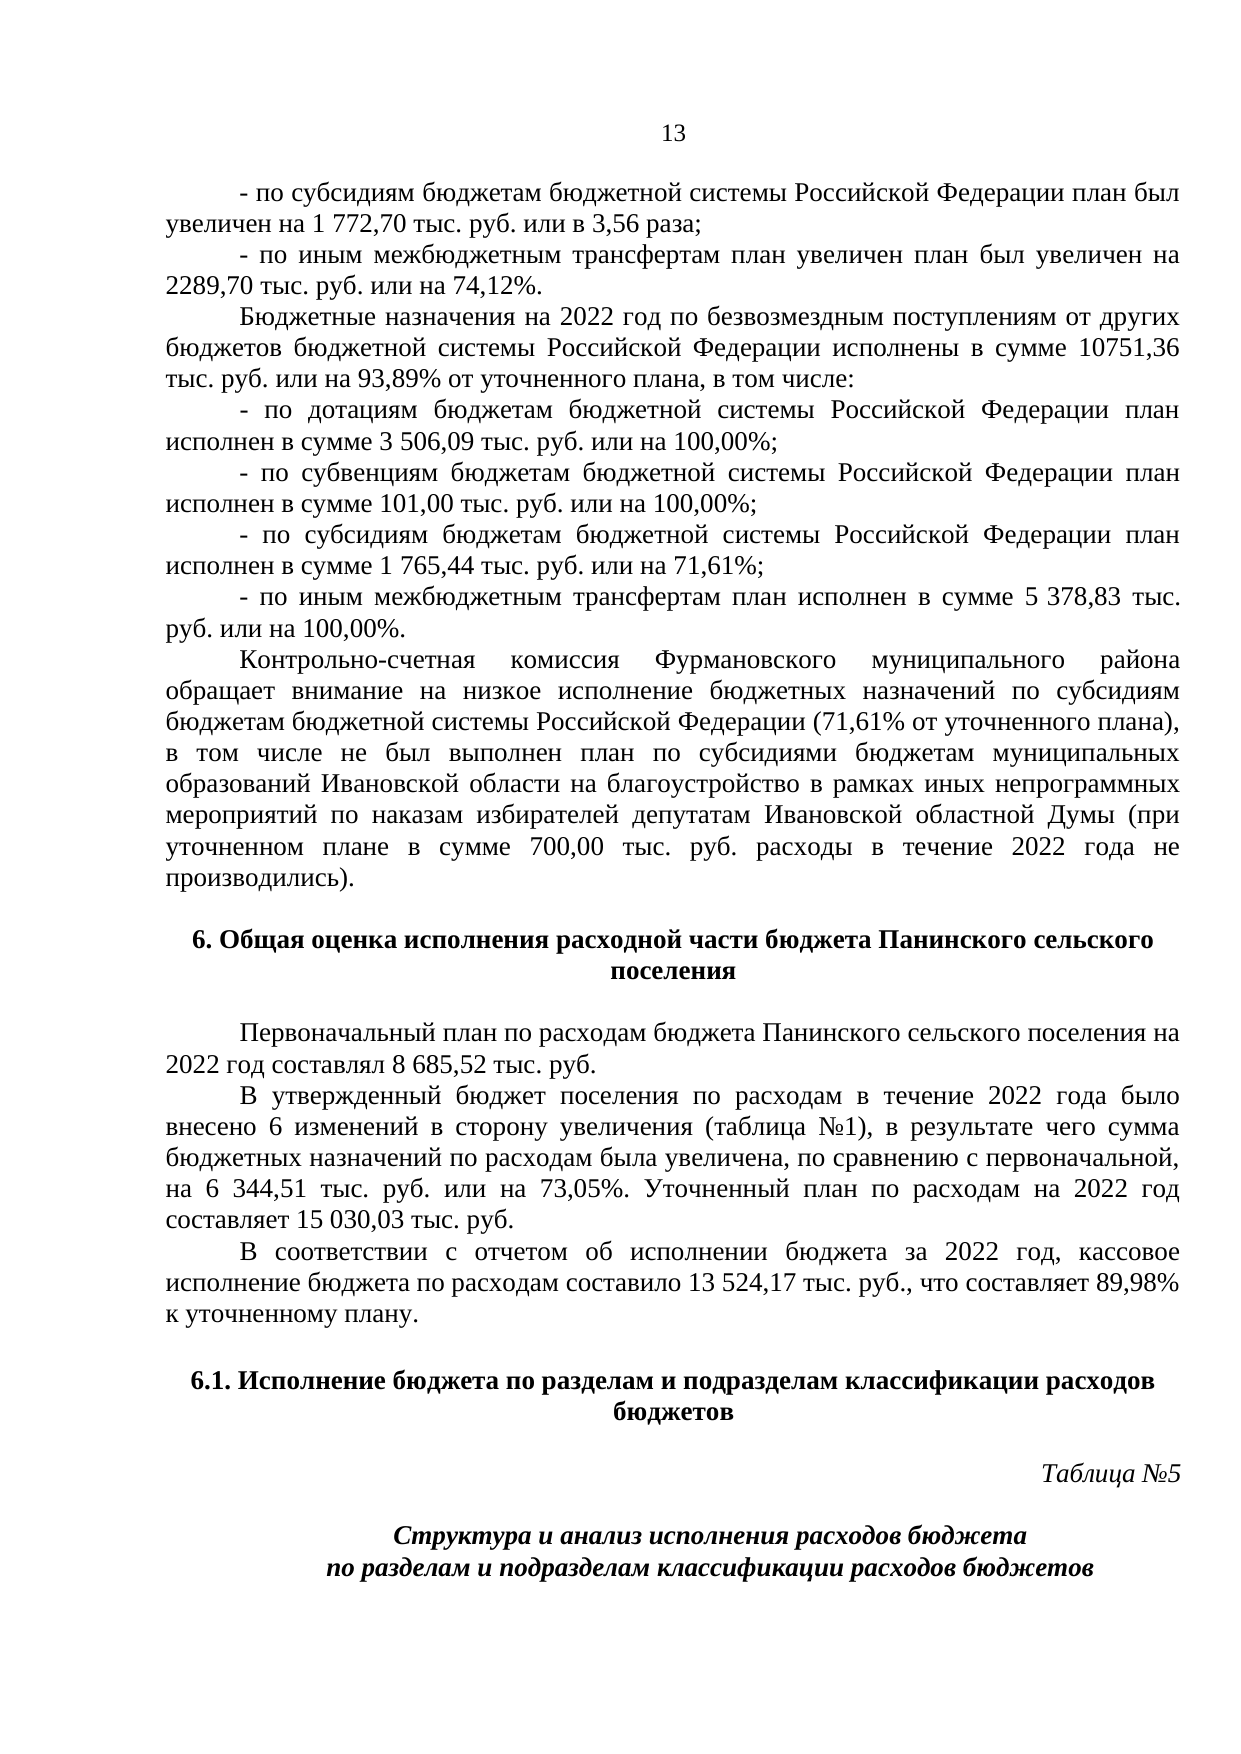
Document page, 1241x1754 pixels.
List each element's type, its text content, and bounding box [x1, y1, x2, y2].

text Структура и анализ исполнения расходов бюджета [165, 1519, 1181, 1551]
text - по иным межбюджетным трансфертам план исполнен в сумме 5 378,83 тыс. руб. или на 100,00%. [165, 581, 1181, 643]
text - по субсидиям бюджетам бюджетной системы Российской Федерации план исполнен в сумме 1 765,44 тыс. руб. или на 71,61%; [165, 518, 1181, 581]
text Первоначальный план по расходам бюджета Панинского сельского поселения на 2022 год составлял 8 685,52 тыс. руб. [165, 1017, 1181, 1079]
text Контрольно-счетная комиссия Фурмановского муниципального района обращает внимание на низкое исполнение бюджетных назначений по субсидиям бюджетам бюджетной системы Российской Федерации (71,61% от уточненного плана), в том числе не был выполнен план по субсидиями бюджетам муниципальных образований Ивановской области на благоустройство в рамках иных непрограммных мероприятий по наказам избирателей депутатам Ивановской областной Думы (при уточненном плане в сумме 700,00 тыс. руб. расходы в течение 2022 года не производились). [165, 643, 1181, 892]
text - по субвенциям бюджетам бюджетной системы Российской Федерации план исполнен в сумме 101,00 тыс. руб. или на 100,00%; [165, 456, 1181, 518]
text Бюджетные назначения на 2022 год по безвозмездным поступлениям от других бюджетов бюджетной системы Российской Федерации исполнены в сумме 10751,36 тыс. руб. или на 93,89% от уточненного плана, в том числе: [165, 300, 1181, 394]
text 6.1. Исполнение бюджета по разделам и подразделам классификации расходов бюджетов [165, 1364, 1181, 1426]
text В утвержденный бюджет поселения по расходам в течение 2022 года было внесено 6 изменений в сторону увеличения (таблица №1), в результате чего сумма бюджетных назначений по расходам была увеличена, по сравнению с первоначальной, на 6 344,51 тыс. руб. или на 73,05%. Уточненный план по расходам на 2022 год составляет 15 030,03 тыс. руб. [165, 1079, 1181, 1234]
text В соответствии с отчетом об исполнении бюджета за 2022 год, кассовое исполнение бюджета по расходам составило 13 524,17 тыс. руб., что составляет 89,98% к уточненному плану. [165, 1234, 1181, 1328]
text - по иным межбюджетным трансфертам план увеличен план был увеличен на 2289,70 тыс. руб. или на 74,12%. [165, 238, 1181, 300]
text 6. Общая оценка исполнения расходной части бюджета Панинского сельского поселения [165, 923, 1181, 985]
text - по дотациям бюджетам бюджетной системы Российской Федерации план исполнен в сумме 3 506,09 тыс. руб. или на 100,00%; [165, 394, 1181, 456]
text Таблица №5 [165, 1457, 1181, 1488]
text - по субсидиям бюджетам бюджетной системы Российской Федерации план был увеличен на 1 772,70 тыс. руб. или в 3,56 раза; [165, 176, 1181, 238]
text по разделам и подразделам классификации расходов бюджетов [165, 1551, 1181, 1582]
